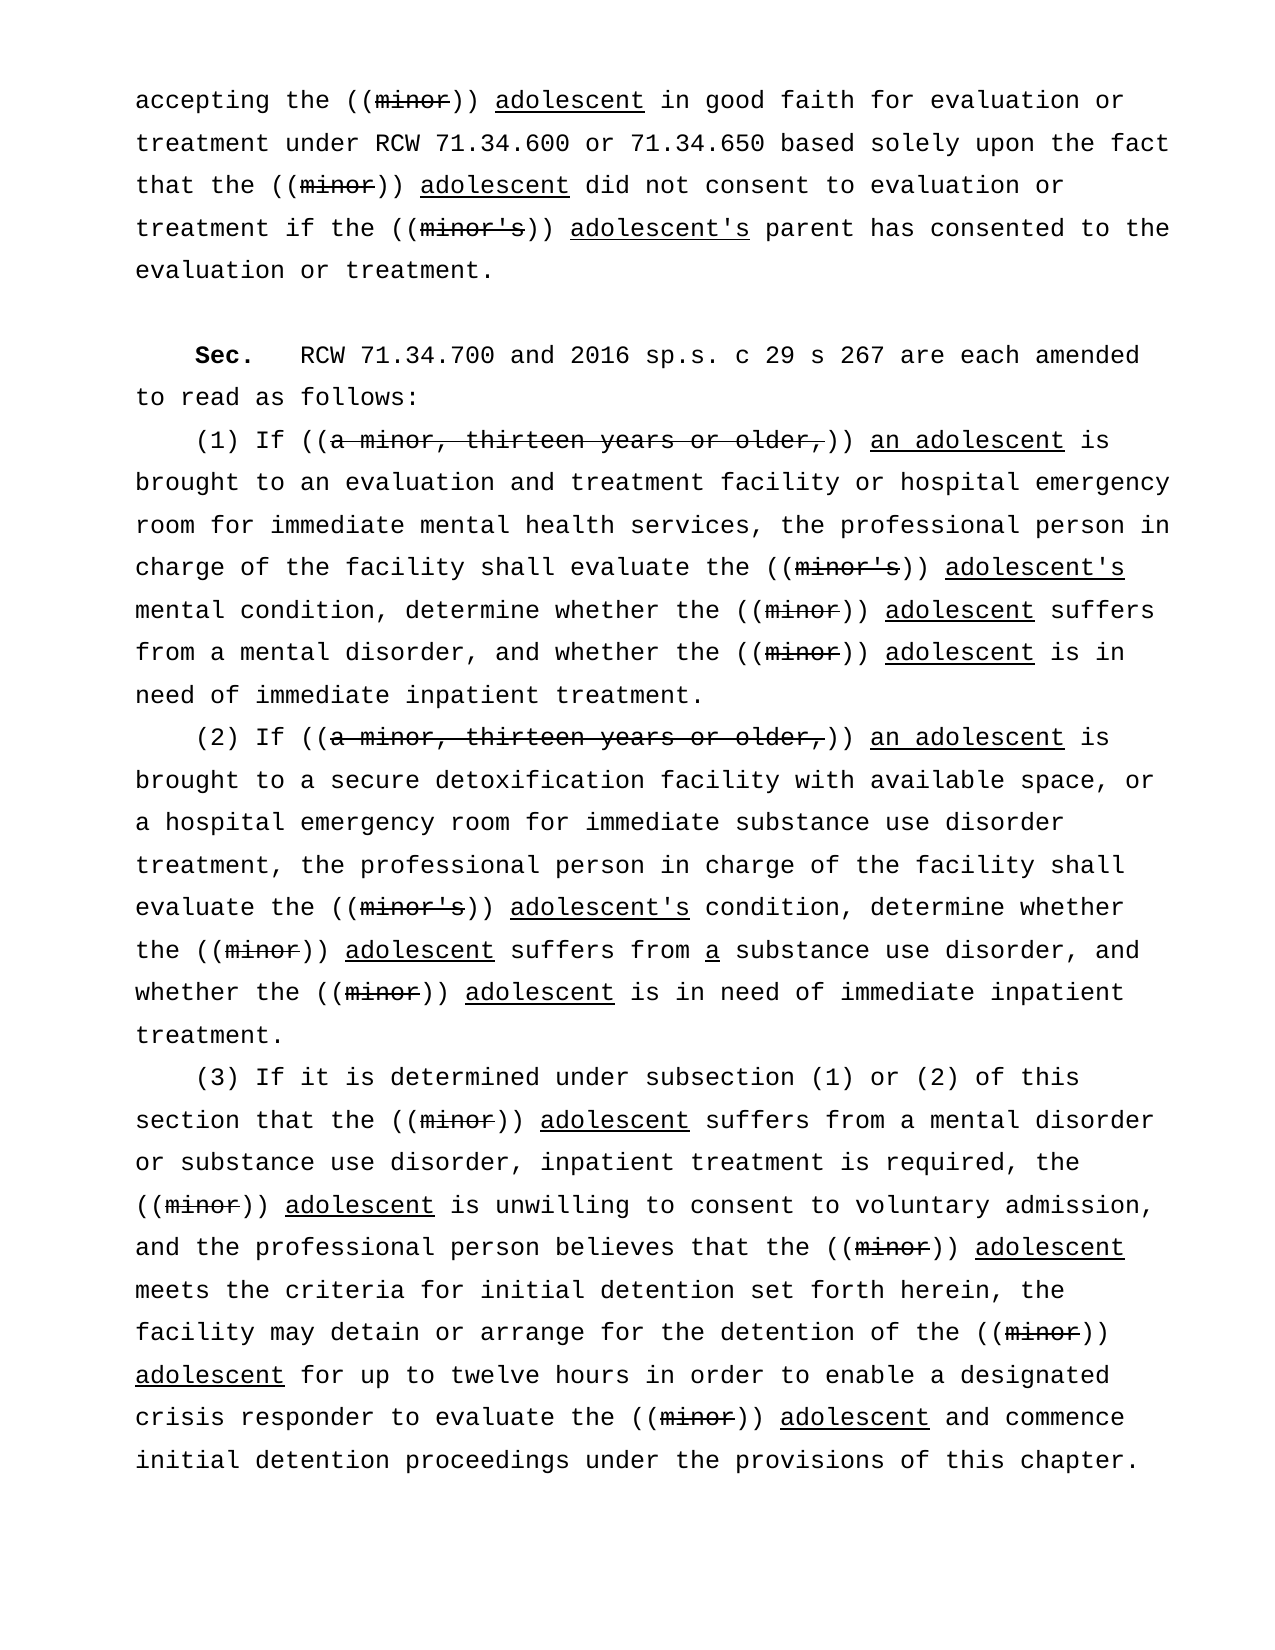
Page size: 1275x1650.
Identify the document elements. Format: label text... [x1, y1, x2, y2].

text (3) If it is determined under subsection (1) or (2) of this section that the ((minor)) adolescent suffers from a mental disorder or substance use disorder, inpatient treatment is required, the ((minor)) adolescent is unwilling to consent to voluntary admission, and the professional person believes that the ((minor)) adolescent meets the criteria for initial detention set forth herein, the facility may detain or arrange for the detention of the ((minor)) adolescent for up to twelve hours in order to enable a designated crisis responder to evaluate the ((minor)) adolescent and commence initial detention proceedings under the provisions of this chapter. [135, 1052, 1170, 1477]
text (2) If ((a minor, thirteen years or older,)) an adolescent is brought to a secure detoxification facility with available space, or a hospital emergency room for immediate substance use disorder treatment, the professional person in charge of the facility shall evaluate the ((minor's)) adolescent's condition, determine whether the ((minor)) adolescent suffers from a substance use disorder, and whether the ((minor)) adolescent is in need of immediate inpatient treatment. [135, 712, 1170, 1052]
text Sec. RCW 71.34.700 and 2016 sp.s. c 29 s 267 are each amended to read as follows: [135, 329, 1170, 414]
text (1) If ((a minor, thirteen years or older,)) an adolescent is brought to an evaluation and treatment facility or hospital emergency room for immediate mental health services, the professional person in charge of the facility shall evaluate the ((minor's)) adolescent's mental condition, determine whether the ((minor)) adolescent suffers from a mental disorder, and whether the ((minor)) adolescent is in need of immediate inpatient treatment. [135, 414, 1170, 712]
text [135, 75, 1170, 287]
